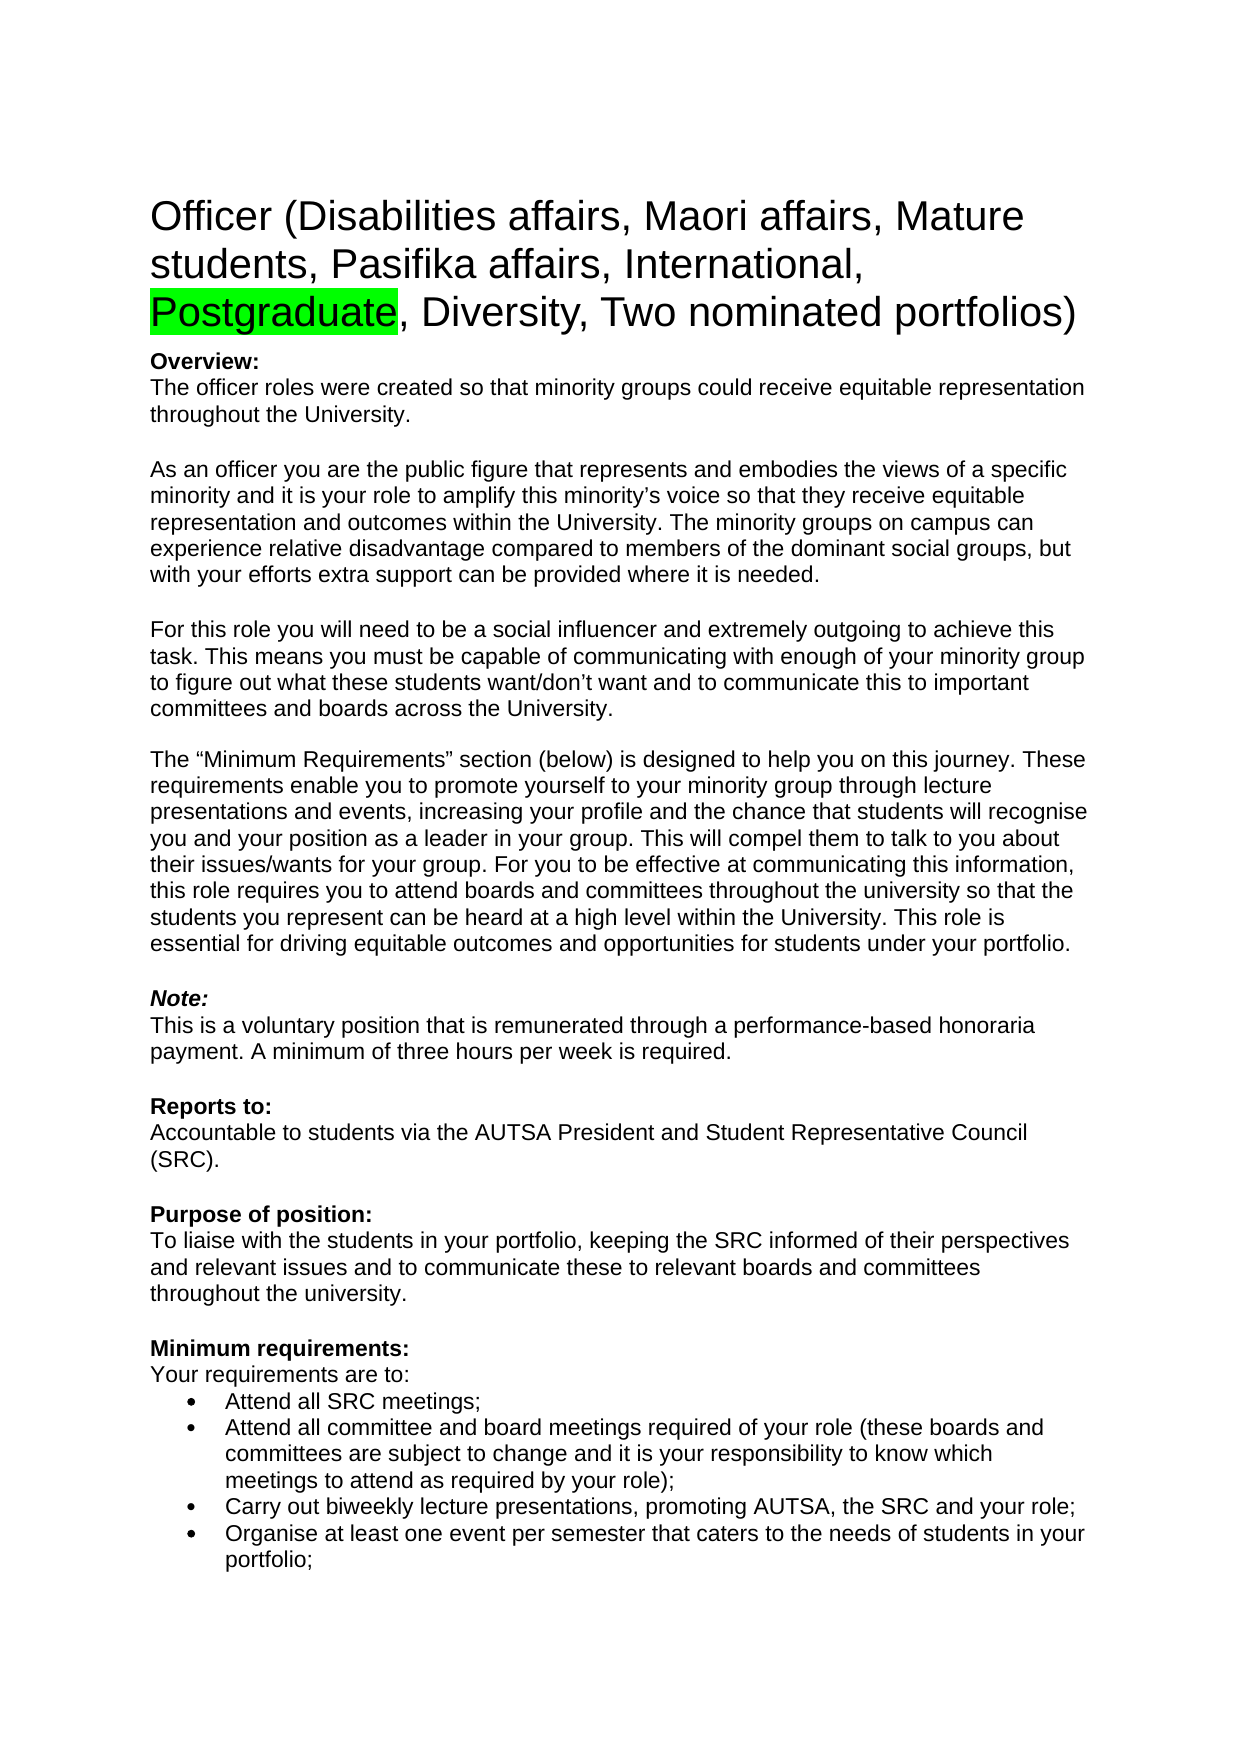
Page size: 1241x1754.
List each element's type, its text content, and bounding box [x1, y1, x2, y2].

list Organise at least one event per semester that caters to the needs of students in your portfolio; [187, 1519, 1090, 1572]
text This is a voluntary position that is remunerated through a performance-based honoraria payment. A minimum of three hours per week is required. [150, 1012, 1090, 1064]
text Overview: [150, 348, 1090, 374]
text The “Minimum Requirements” section (below) is designed to help you on this journey. These requirements enable you to promote yourself to your minority group through lecture presentations and events, increasing your profile and the chance that students will recognise you and your position as a leader in your group. This will compel them to talk to you about their issues/wants for your group. For you to be effective at communicating this information, this role requires you to attend boards and committees throughout the university so that the students you represent can be heard at a high level within the University. This role is essential for driving equitable outcomes and opportunities for students under your portfolio. [150, 746, 1090, 956]
text To liaise with the students in your portfolio, keeping the SRC informed of their perspectives and relevant issues and to communicate these to relevant boards and committees throughout the university. [150, 1227, 1090, 1306]
list Carry out biweekly lecture presentations, promoting AUTSA, the SRC and your role; [187, 1493, 1090, 1519]
text The officer roles were created so that minority groups could receive equitable representation throughout the University. [150, 374, 1090, 427]
list Attend all committee and board meetings required of your role (these boards and committees are subject to change and it is your responsibility to know which meetings to attend as required by your role); [187, 1414, 1090, 1493]
text As an officer you are the public figure that represents and embodies the views of a specific minority and it is your role to amplify this minority’s voice so that they receive equitable representation and outcomes within the University. The minority groups on campus can experience relative disadvantage compared to members of the dominant social groups, but with your efforts extra support can be provided where it is needed. [150, 456, 1090, 587]
text Purpose of position: [150, 1201, 1090, 1227]
text Officer (Disabilities affairs, Maori affairs, Mature students, Pasifika affairs, International, Postgraduate, Diversity, Two nominated portfolios) [150, 192, 1090, 335]
text Accountable to students via the AUTSA President and Student Representative Council (SRC). [150, 1119, 1090, 1172]
text Reports to: [150, 1093, 1090, 1119]
text Your requirements are to: [150, 1361, 1090, 1388]
text For this role you will need to be a social influencer and extremely outgoing to achieve this task. This means you must be capable of communicating with enough of your minority group to figure out what these students want/don’t want and to communicate this to important committees and boards across the University. [150, 616, 1090, 722]
list Attend all SRC meetings; [187, 1388, 1090, 1414]
text Note: [150, 985, 1090, 1012]
text Minimum requirements: [150, 1335, 1090, 1361]
